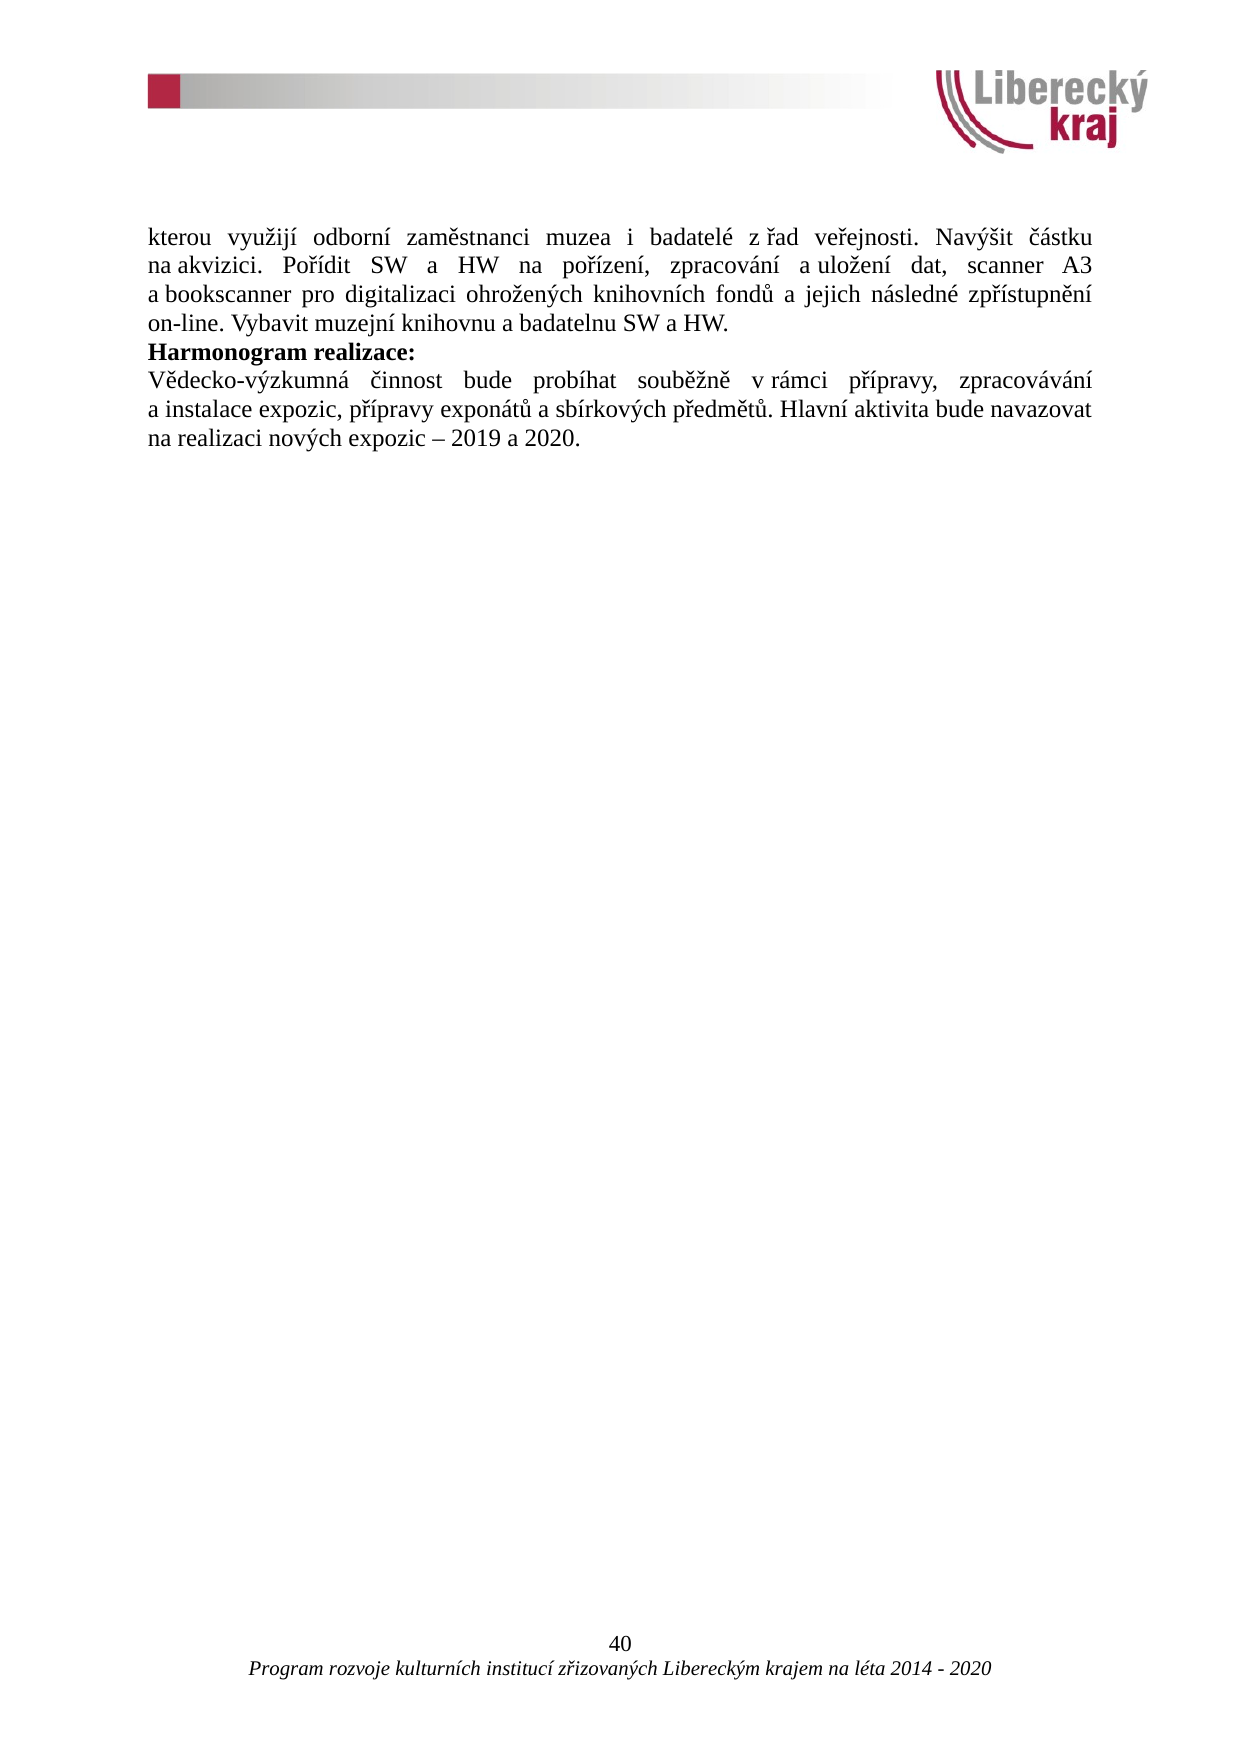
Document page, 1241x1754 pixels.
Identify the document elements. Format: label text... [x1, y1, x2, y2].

text Harmonogram realizace: [148, 337, 1093, 365]
picture [936, 70, 1148, 154]
text Vědecko-výzkumná činnost bude probíhat souběžně v rámci přípravy, zpracovávání a instalace expozic, přípravy exponátů a sbírkových předmětů. Hlavní aktivita bude navazovat na realizaci nových expozic – 2019 a 2020. [148, 365, 1093, 452]
picture [147, 73, 895, 109]
